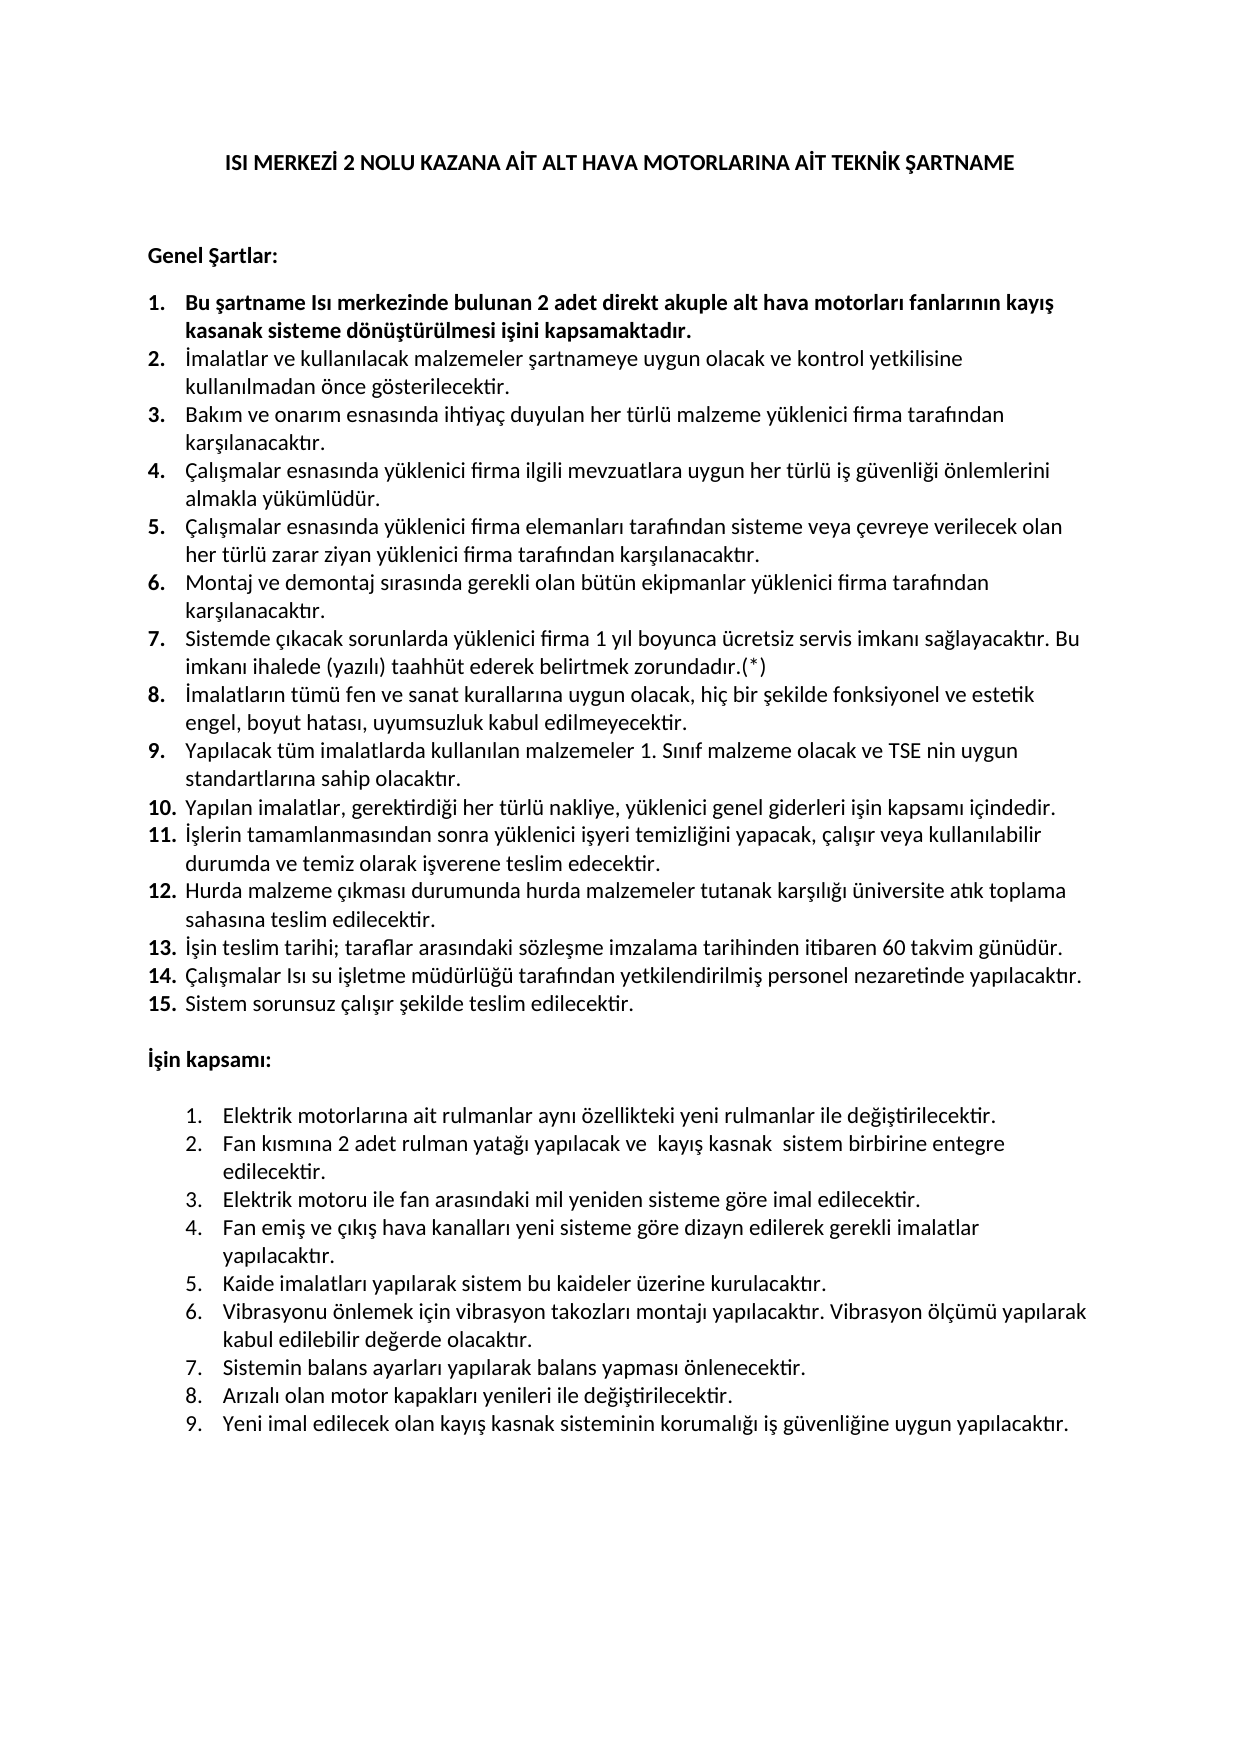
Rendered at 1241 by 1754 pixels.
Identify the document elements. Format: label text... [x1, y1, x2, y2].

list Vibrasyonu önlemek için vibrasyon takozları montajı yapılacaktır. Vibrasyon ölçümü yapılarak kabul edilebilir değerde olacaktır. [185, 1297, 1093, 1353]
list İşlerin tamamlanmasından sonra yüklenici işyeri temizliğini yapacak, çalışır veya kullanılabilir durumda ve temiz olarak işverene teslim edecektir. [148, 821, 1093, 877]
list İmalatlar ve kullanılacak malzemeler şartnameye uygun olacak ve kontrol yetkilisine kullanılmadan önce gösterilecektir. [148, 344, 1093, 400]
list Arızalı olan motor kapakları yenileri ile değiştirilecektir. [185, 1381, 1093, 1409]
list Elektrik motorlarına ait rulmanlar aynı özellikteki yeni rulmanlar ile değiştirilecektir. [185, 1101, 1093, 1129]
list Sistemde çıkacak sorunlarda yüklenici firma 1 yıl boyunca ücretsiz servis imkanı sağlayacaktır. Bu imkanı ihalede (yazılı) taahhüt ederek belirtmek zorundadır.(*) [148, 624, 1093, 681]
list Elektrik motoru ile fan arasındaki mil yeniden sisteme göre imal edilecektir. [185, 1185, 1093, 1213]
list Kaide imalatları yapılarak sistem bu kaideler üzerine kurulacaktır. [185, 1269, 1093, 1297]
text İşin kapsamı: [148, 1045, 1093, 1073]
list Fan emiş ve çıkış hava kanalları yeni sisteme göre dizayn edilerek gerekli imalatlar yapılacaktır. [185, 1213, 1093, 1269]
list Bu şartname Isı merkezinde bulunan 2 adet direkt akuple alt hava motorları fanlarının kayış kasanak sisteme dönüştürülmesi işini kapsamaktadır. [148, 288, 1093, 344]
list Çalışmalar esnasında yüklenici firma ilgili mevzuatlara uygun her türlü iş güvenliği önlemlerini almakla yükümlüdür. [148, 456, 1093, 512]
list Yapılacak tüm imalatlarda kullanılan malzemeler 1. Sınıf malzeme olacak ve TSE nin uygun standartlarına sahip olacaktır. [148, 737, 1093, 793]
list Çalışmalar esnasında yüklenici firma elemanları tarafından sisteme veya çevreye verilecek olan her türlü zarar ziyan yüklenici firma tarafından karşılanacaktır. [148, 512, 1093, 568]
list Montaj ve demontaj sırasında gerekli olan bütün ekipmanlar yüklenici firma tarafından karşılanacaktır. [148, 568, 1093, 624]
list Hurda malzeme çıkması durumunda hurda malzemeler tutanak karşılığı üniversite atık toplama sahasına teslim edilecektir. [148, 877, 1093, 933]
text Genel Şartlar: [148, 241, 1093, 269]
list Fan kısmına 2 adet rulman yatağı yapılacak ve kayış kasnak sistem birbirine entegre edilecektir. [185, 1129, 1093, 1185]
list Yapılan imalatlar, gerektirdiği her türlü nakliye, yüklenici genel giderleri işin kapsamı içindedir. [148, 793, 1093, 821]
list İmalatların tümü fen ve sanat kurallarına uygun olacak, hiç bir şekilde fonksiyonel ve estetik engel, boyut hatası, uyumsuzluk kabul edilmeyecektir. [148, 681, 1093, 737]
list Çalışmalar Isı su işletme müdürlüğü tarafından yetkilendirilmiş personel nezaretinde yapılacaktır. [148, 961, 1093, 989]
list Bakım ve onarım esnasında ihtiyaç duyulan her türlü malzeme yüklenici firma tarafından karşılanacaktır. [148, 400, 1093, 456]
list İşin teslim tarihi; taraflar arasındaki sözleşme imzalama tarihinden itibaren 60 takvim günüdür. [148, 933, 1093, 961]
list Sistemin balans ayarları yapılarak balans yapması önlenecektir. [185, 1353, 1093, 1381]
list Yeni imal edilecek olan kayış kasnak sisteminin korumalığı iş güvenliğine uygun yapılacaktır. [185, 1409, 1093, 1437]
text ISI MERKEZİ 2 NOLU KAZANA AİT ALT HAVA MOTORLARINA AİT TEKNİK ŞARTNAME [148, 148, 1093, 176]
list Sistem sorunsuz çalışır şekilde teslim edilecektir. [148, 989, 1093, 1017]
